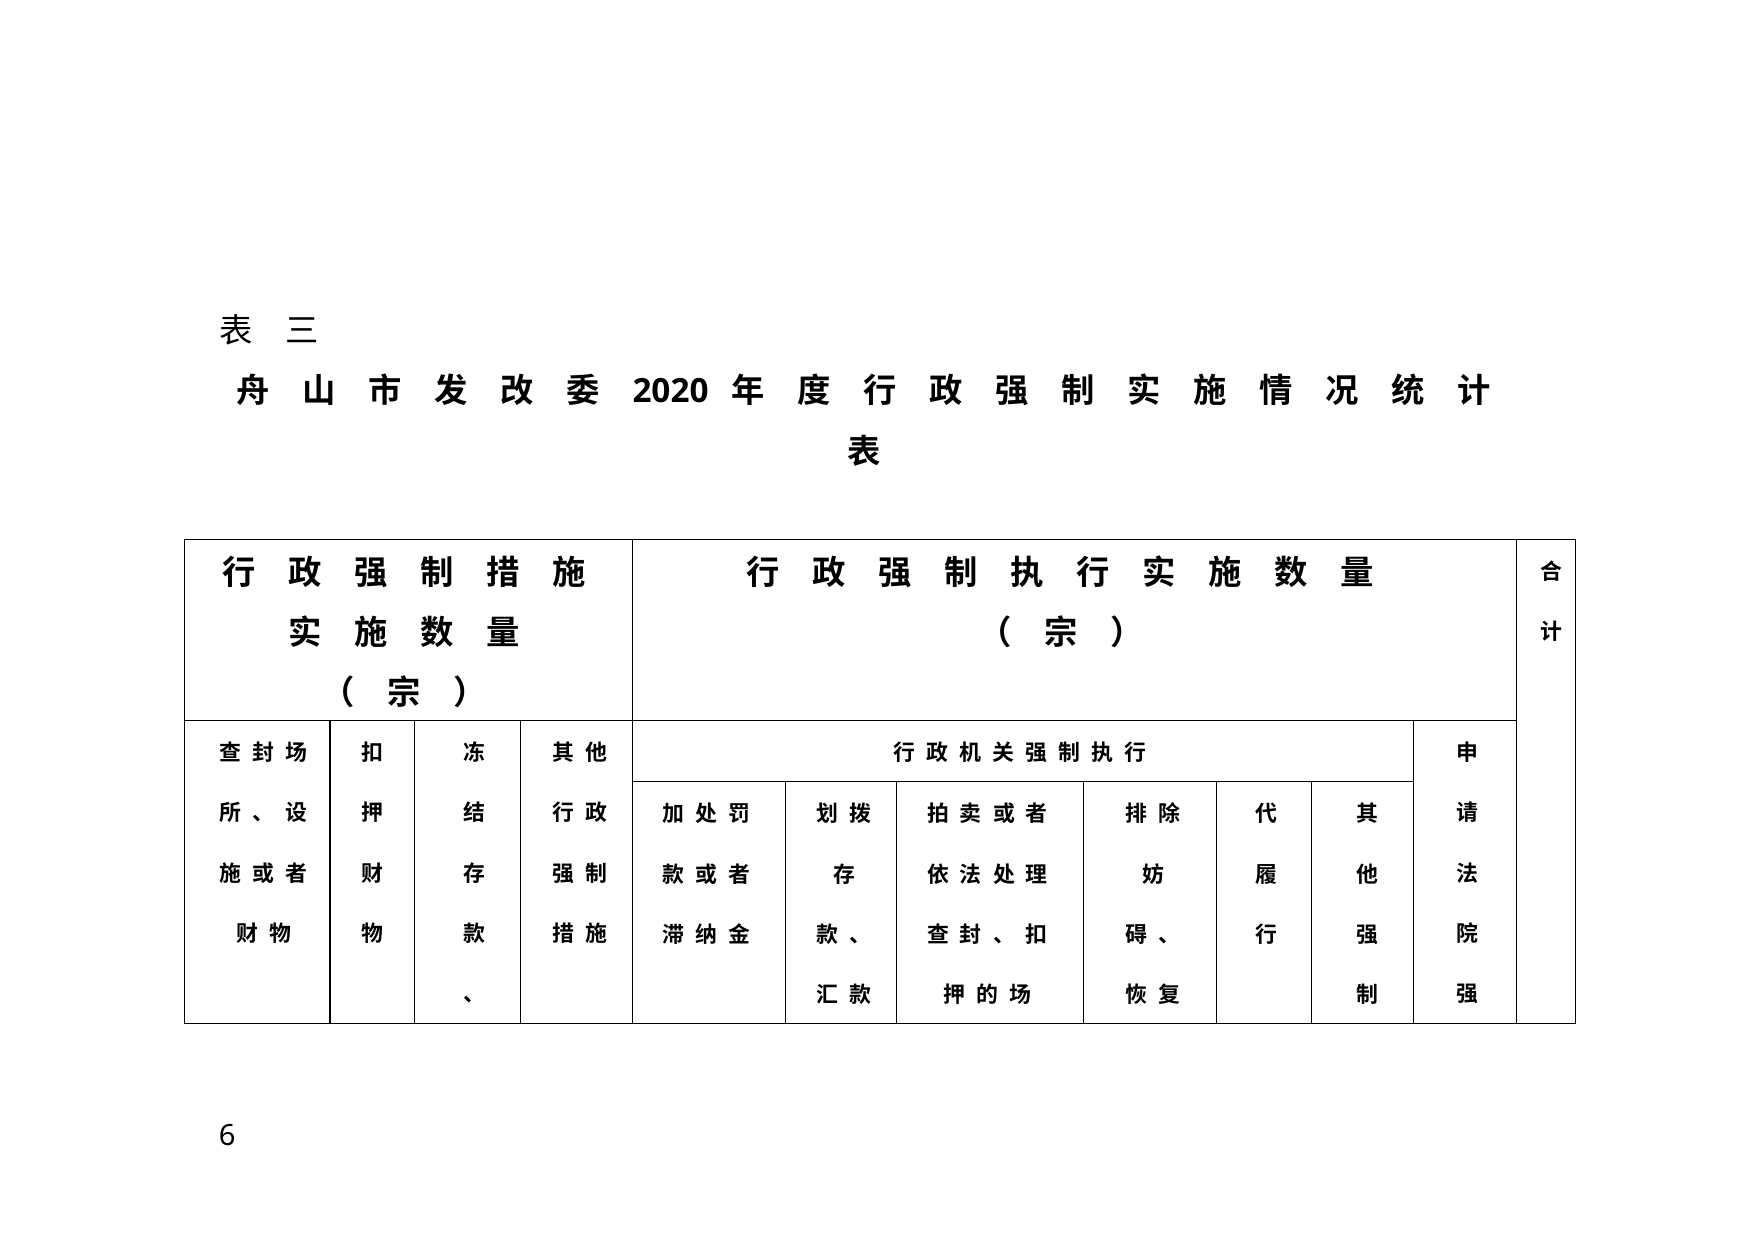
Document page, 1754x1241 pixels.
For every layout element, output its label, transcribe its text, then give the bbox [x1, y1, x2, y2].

table_cell 扣押财物 [331, 721, 414, 1023]
table_header 行政强制措施实施数量（宗） [185, 540, 632, 720]
table_cell 其他行政强制措施 [521, 721, 632, 1023]
table_header 行政强制执行实施数量（宗） [633, 540, 1516, 720]
table_cell 查封场所、设施或者财物 [185, 721, 329, 1023]
table_cell 行政机关强制执行 [633, 721, 1413, 781]
table_cell 拍卖或者依法处理查封、扣押的场所、设施或者财物 [897, 782, 1083, 1023]
table_cell 代履行 [1217, 782, 1311, 1023]
table_cell 划拨存款、汇款 [786, 782, 896, 1023]
text 舟山市发改委2020年度行政强制实施情况统计表 [219, 358, 1540, 479]
table_cell 申请法院强制执行 [1414, 721, 1516, 1023]
table_cell 排除妨碍、恢复原状 [1084, 782, 1216, 1023]
table_cell 其他强制执行 [1312, 782, 1413, 1023]
table_cell 冻结存款、汇款 [415, 721, 520, 1023]
text 表三 [219, 298, 1540, 358]
table_cell 加处罚款或者滞纳金 [633, 782, 785, 1023]
table_header 合计 [1517, 540, 1575, 1023]
